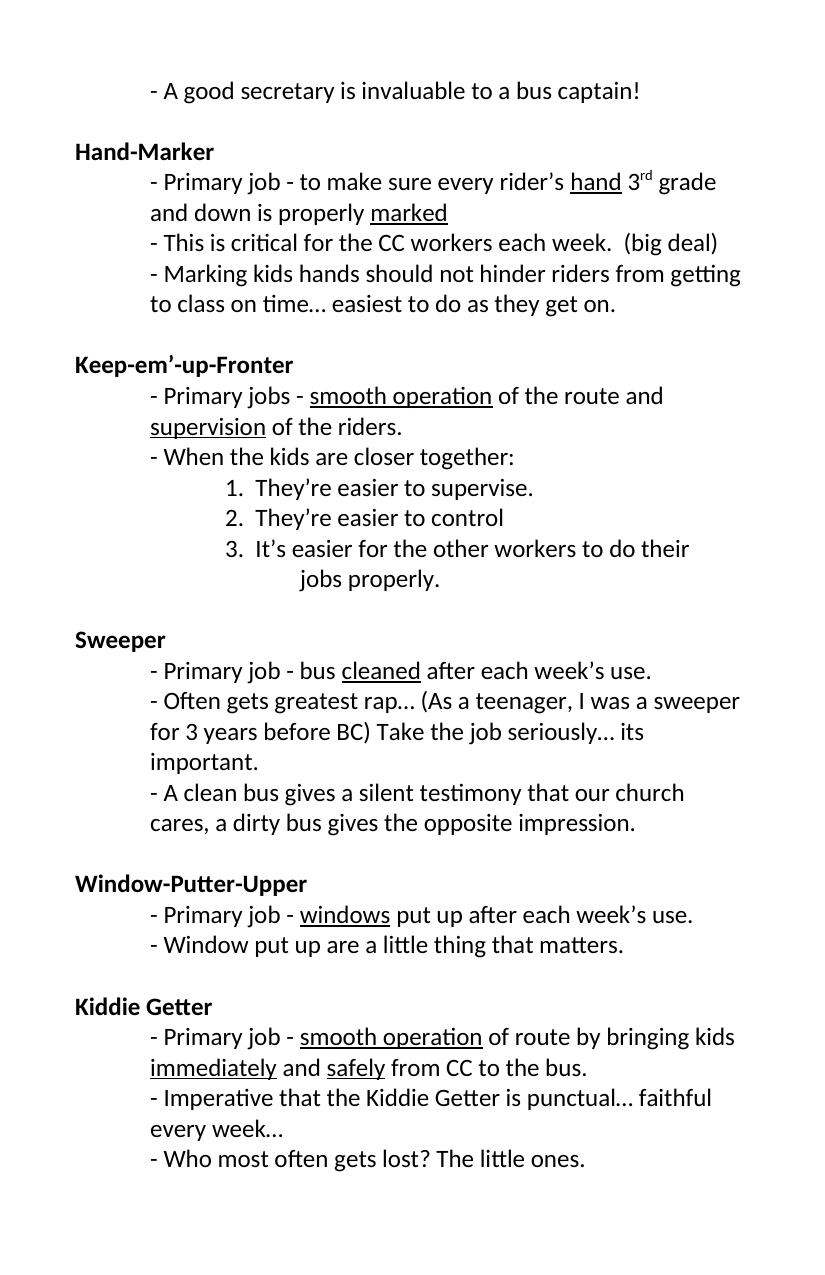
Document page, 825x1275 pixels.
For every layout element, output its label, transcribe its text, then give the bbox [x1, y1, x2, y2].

text - A clean bus gives a silent testimony that our church cares, a dirty bus gives the opposite impression. [75, 777, 750, 838]
text - Primary job - bus cleaned after each week’s use. [75, 655, 750, 685]
text Kiddie Getter [75, 991, 750, 1021]
text Sweeper [75, 624, 750, 655]
text - Imperative that the Kiddie Getter is punctual… faithful every week… [75, 1082, 750, 1143]
text Window-Putter-Upper [75, 868, 750, 899]
text - When the kids are closer together: [75, 441, 750, 472]
text - Window put up are a little thing that matters. [75, 929, 750, 960]
text - Marking kids hands should not hinder riders from getting to class on time… easiest to do as they get on. [75, 258, 750, 319]
text - Primary job - to make sure every rider’s hand 3rd grade and down is properly marked [75, 167, 750, 228]
text - Primary job - smooth operation of route by bringing kids immediately and safely from CC to the bus. [75, 1021, 750, 1082]
text - Often gets greatest rap… (As a teenager, I was a sweeper for 3 years before BC) Take the job seriously… its important. [150, 685, 750, 777]
text - This is critical for the CC workers each week. (big deal) [75, 228, 750, 258]
text - Primary job - windows put up after each week’s use. [75, 899, 750, 929]
text 2. They’re easier to control [75, 502, 750, 533]
text Hand-Marker [75, 136, 750, 167]
text - Who most often gets lost? The little ones. [75, 1143, 750, 1174]
text 1. They’re easier to supervise. [75, 472, 750, 502]
text - Primary jobs - smooth operation of the route and supervision of the riders. [75, 380, 750, 441]
text - A good secretary is invaluable to a bus captain! [75, 75, 750, 106]
text Keep-em’-up-Fronter [75, 350, 750, 380]
text 3. It’s easier for the other workers to do their jobs properly. [75, 533, 750, 594]
